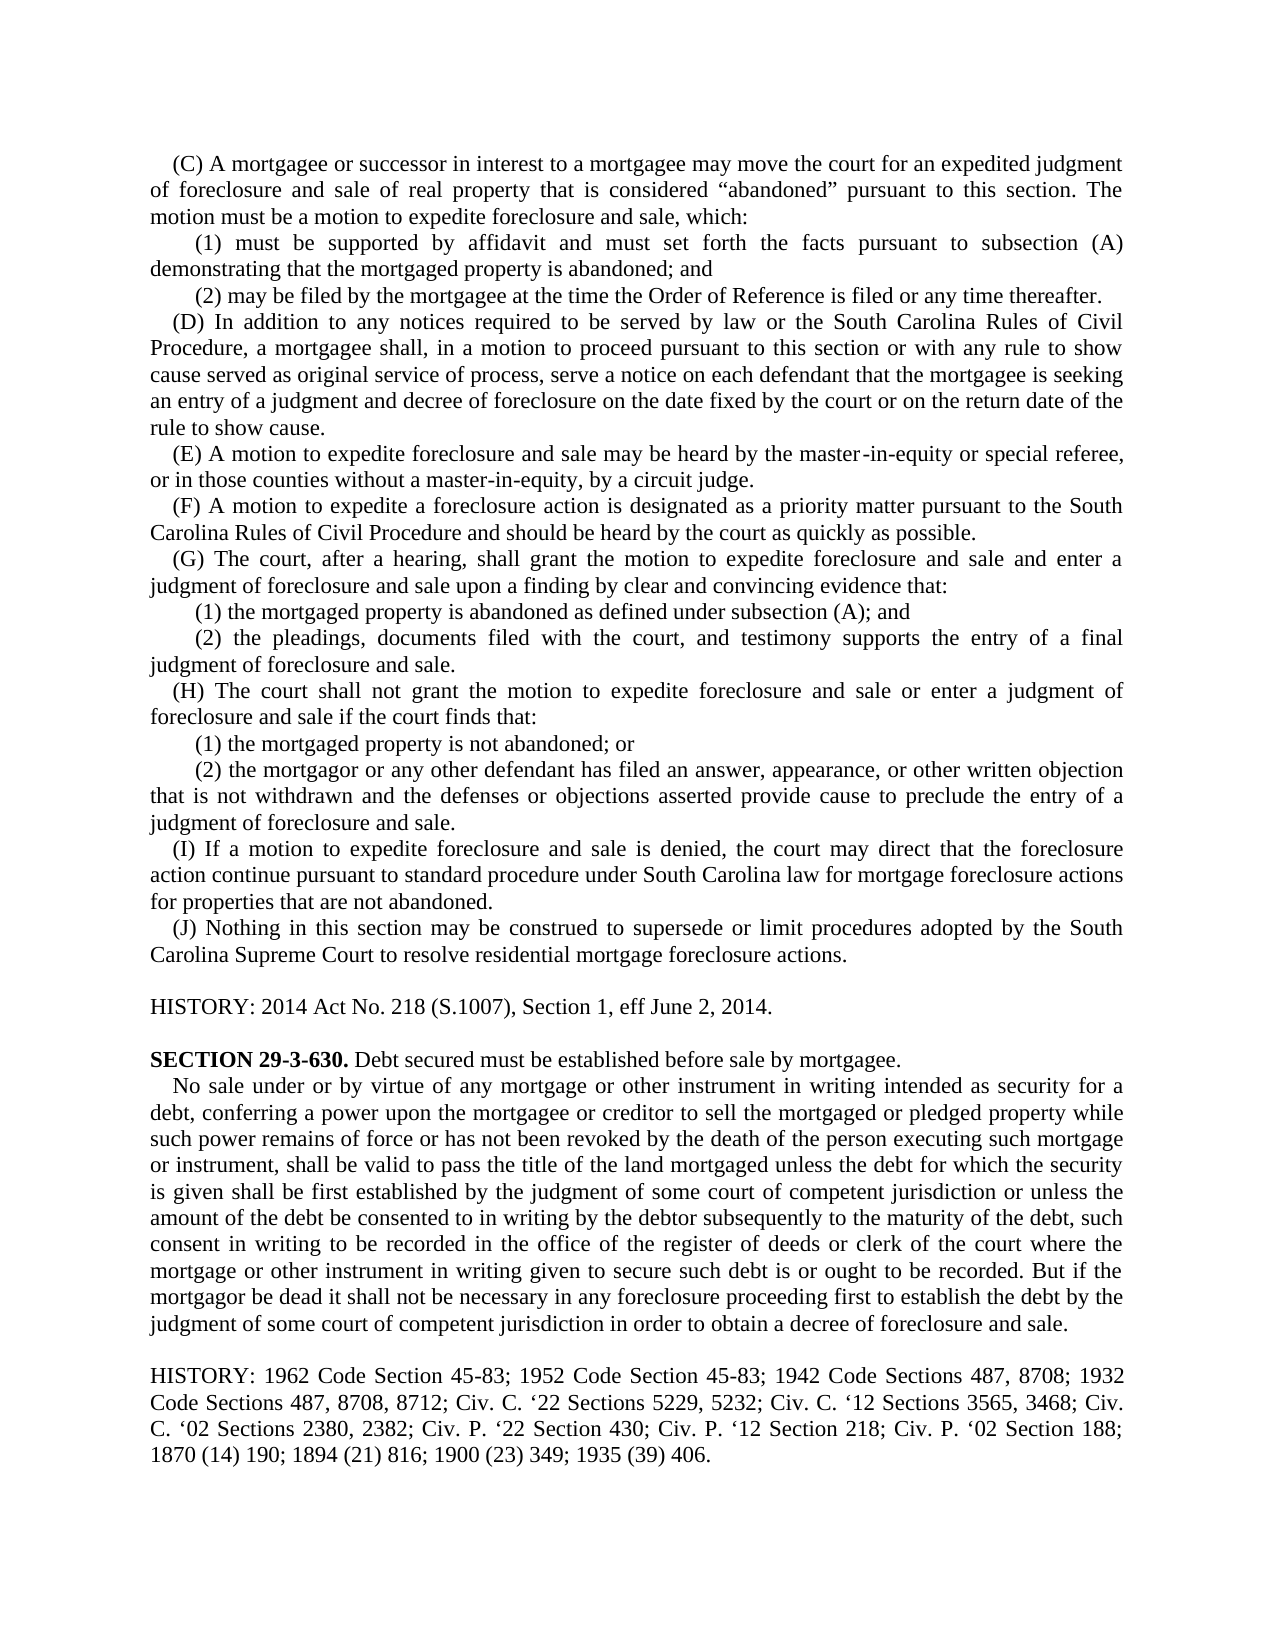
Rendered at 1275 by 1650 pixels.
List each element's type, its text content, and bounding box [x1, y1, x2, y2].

text (F) A motion to expedite a foreclosure action is designated as a priority matter pursuant to the South Carolina Rules of Civil Procedure and should be heard by the court as quickly as possible. [150, 493, 1125, 545]
text (1) the mortgaged property is not abandoned; or [150, 730, 1125, 756]
text HISTORY: 2014 Act No. 218 (S.1007), Section 1, eff June 2, 2014. [150, 993, 1125, 1020]
text No sale under or by virtue of any mortgage or other instrument in writing intended as security for a debt, conferring a power upon the mortgagee or creditor to sell the mortgaged or pledged property while such power remains of force or has not been revoked by the death of the person executing such mortgage or instrument, shall be valid to pass the title of the land mortgaged unless the debt for which the security is given shall be first established by the judgment of some court of competent jurisdiction or unless the amount of the debt be consented to in writing by the debtor subsequently to the maturity of the debt, such consent in writing to be recorded in the office of the register of deeds or clerk of the court where the mortgage or other instrument in writing given to secure such debt is or ought to be recorded. But if the mortgagor be dead it shall not be necessary in any foreclosure proceeding first to establish the debt by the judgment of some court of competent jurisdiction in order to obtain a decree of foreclosure and sale. [150, 1072, 1125, 1336]
text (1) the mortgaged property is abandoned as defined under subsection (A); and [150, 598, 1125, 624]
text (H) The court shall not grant the motion to expedite foreclosure and sale or enter a judgment of foreclosure and sale if the court finds that: [150, 677, 1125, 730]
text SECTION 29-3-630. Debt secured must be established before sale by mortgagee. [150, 1046, 1125, 1072]
text (C) A mortgagee or successor in interest to a mortgagee may move the court for an expedited judgment of foreclosure and sale of real property that is considered “abandoned” pursuant to this section. The motion must be a motion to expedite foreclosure and sale, which: [150, 150, 1125, 229]
text (D) In addition to any notices required to be served by law or the South Carolina Rules of Civil Procedure, a mortgagee shall, in a motion to proceed pursuant to this section or with any rule to show cause served as original service of process, serve a notice on each defendant that the mortgagee is seeking an entry of a judgment and decree of foreclosure on the date fixed by the court or on the return date of the rule to show cause. [150, 308, 1125, 440]
text (2) may be filed by the mortgagee at the time the Order of Reference is filed or any time thereafter. [150, 282, 1125, 308]
text (2) the pleadings, documents filed with the court, and testimony supports the entry of a final judgment of foreclosure and sale. [150, 624, 1125, 677]
text (G) The court, after a hearing, shall grant the motion to expedite foreclosure and sale and enter a judgment of foreclosure and sale upon a finding by clear and convincing evidence that: [150, 545, 1125, 598]
text (2) the mortgagor or any other defendant has filed an answer, appearance, or other written objection that is not withdrawn and the defenses or objections asserted provide cause to preclude the entry of a judgment of foreclosure and sale. [150, 756, 1125, 835]
text (E) A motion to expedite foreclosure and sale may be heard by the master-in-equity or special referee, or in those counties without a master-in-equity, by a circuit judge. [150, 440, 1125, 493]
text (1) must be supported by affidavit and must set forth the facts pursuant to subsection (A) demonstrating that the mortgaged property is abandoned; and [150, 229, 1125, 282]
text (I) If a motion to expedite foreclosure and sale is denied, the court may direct that the foreclosure action continue pursuant to standard procedure under South Carolina law for mortgage foreclosure actions for properties that are not abandoned. [150, 835, 1125, 914]
text (J) Nothing in this section may be construed to supersede or limit procedures adopted by the South Carolina Supreme Court to resolve residential mortgage foreclosure actions. [150, 914, 1125, 967]
text HISTORY: 1962 Code Section 45-83; 1952 Code Section 45-83; 1942 Code Sections 487, 8708; 1932 Code Sections 487, 8708, 8712; Civ. C. ‘22 Sections 5229, 5232; Civ. C. ‘12 Sections 3565, 3468; Civ. C. ‘02 Sections 2380, 2382; Civ. P. ‘22 Section 430; Civ. P. ‘12 Section 218; Civ. P. ‘02 Section 188; 1870 (14) 190; 1894 (21) 816; 1900 (23) 349; 1935 (39) 406. [150, 1362, 1125, 1468]
